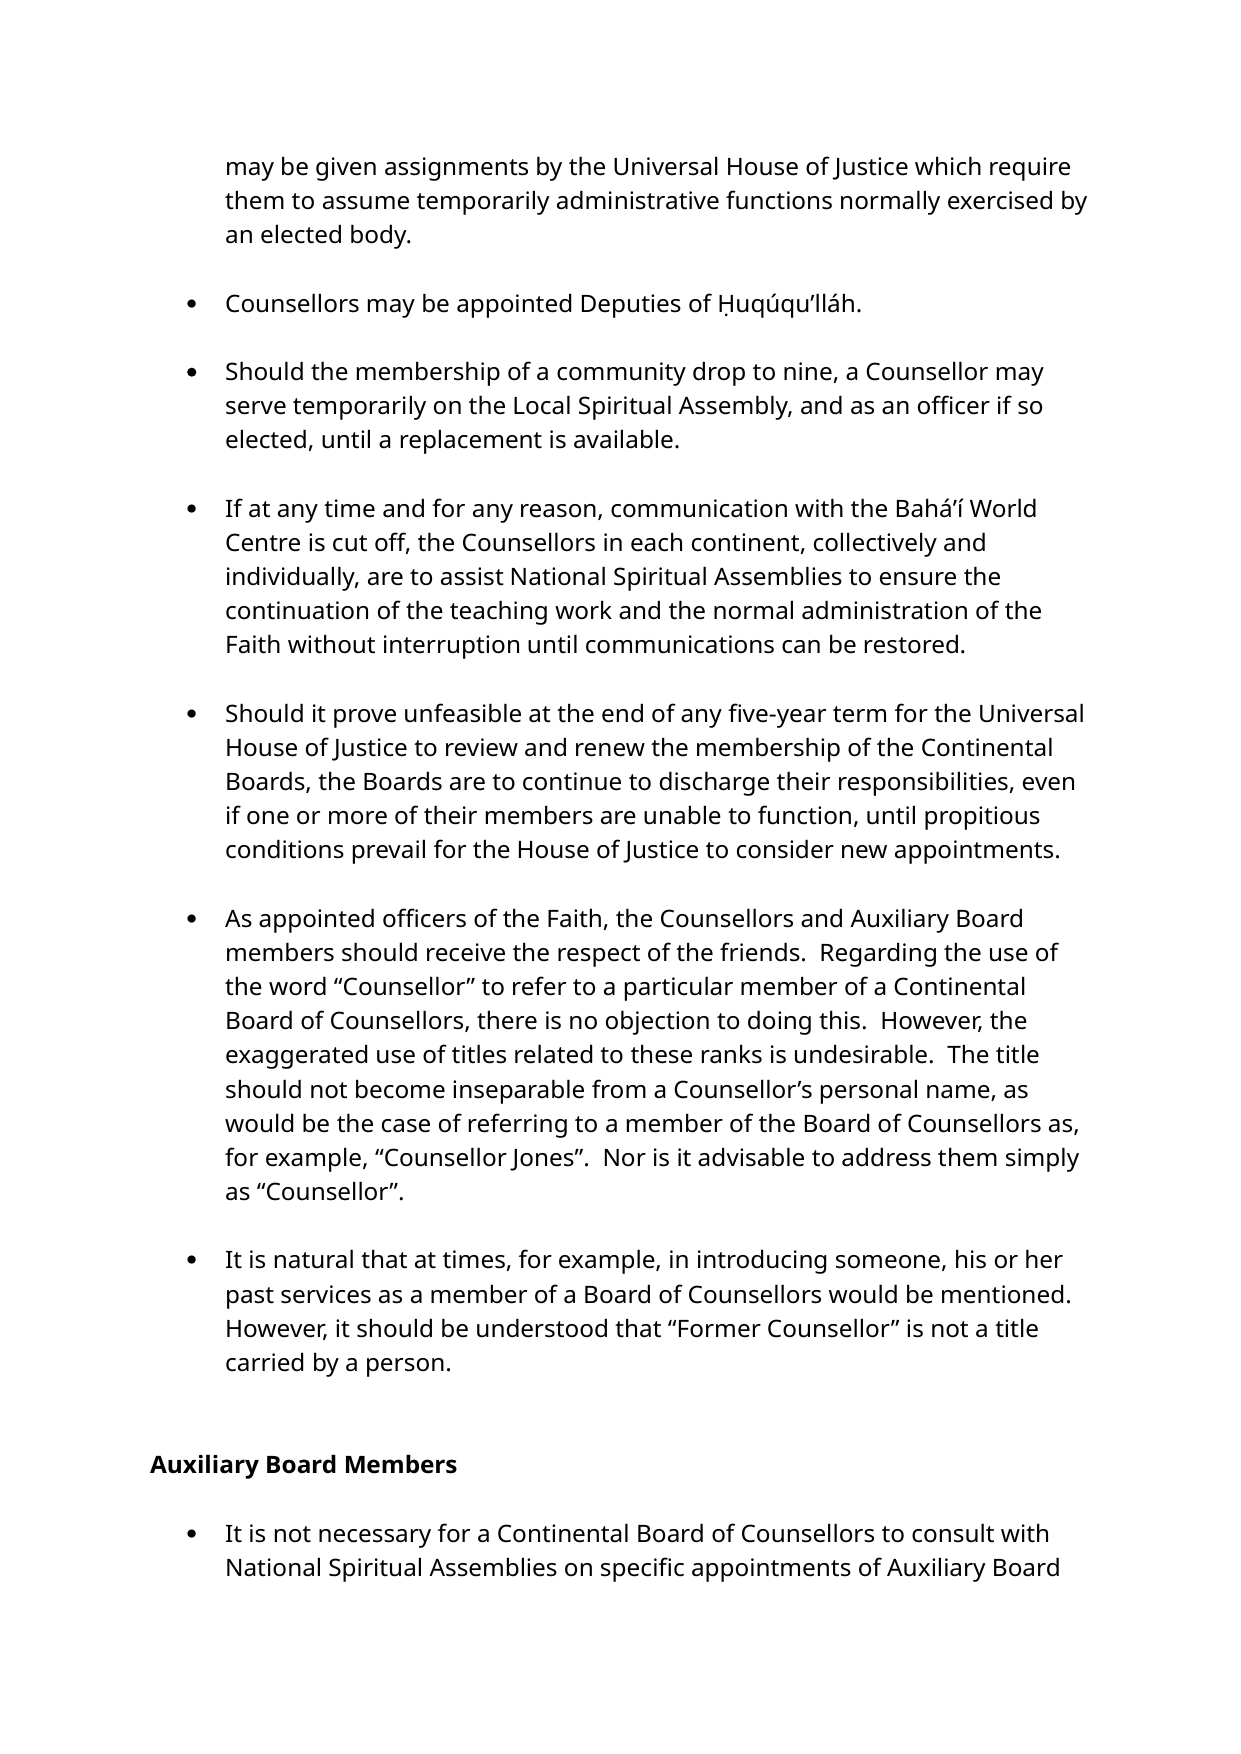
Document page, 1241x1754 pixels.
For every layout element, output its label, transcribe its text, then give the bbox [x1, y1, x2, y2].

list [187, 1517, 1090, 1583]
list Should it prove unfeasible at the end of any five-year term for the Universal House of Justice to review and renew the membership of the Continental Boards, the Boards are to continue to discharge their responsibilities, even if one or more of their members are unable to function, until propitious conditions prevail for the House of Justice to consider new appointments. [187, 697, 1090, 866]
list may be given assignments by the Universal House of Justice which require them to assume temporarily administrative functions normally exercised by an elected body. [225, 150, 1090, 251]
list It is natural that at times, for example, in introducing someone, his or her past services as a member of a Board of Counsellors would be mentioned. However, it should be understood that “Former Counsellor” is not a title carried by a person. [187, 1243, 1090, 1378]
text Auxiliary Board Members [150, 1448, 1090, 1481]
list Should the membership of a community drop to nine, a Counsellor may serve temporarily on the Local Spiritual Assembly, and as an officer if so elected, until a replacement is available. [187, 355, 1090, 456]
list If at any time and for any reason, communication with the Bahá’í World Centre is cut off, the Counsellors in each continent, collectively and individually, are to assist National Spiritual Assemblies to ensure the continuation of the teaching work and the normal administration of the Faith without interruption until communications can be restored. [187, 492, 1090, 661]
list Counsellors may be appointed Deputies of Ḥuqúqu’lláh. [187, 287, 1090, 319]
list As appointed officers of the Faith, the Counsellors and Auxiliary Board members should receive the respect of the friends. Regarding the use of the word “Counsellor” to refer to a particular member of a Continental Board of Counsellors, there is no objection to doing this. However, the exaggerated use of titles related to these ranks is undesirable. The title should not become inseparable from a Counsellor’s personal name, as would be the case of referring to a member of the Board of Counsellors as, for example, “Counsellor Jones”. Nor is it advisable to address them simply as “Counsellor”. [187, 902, 1090, 1208]
